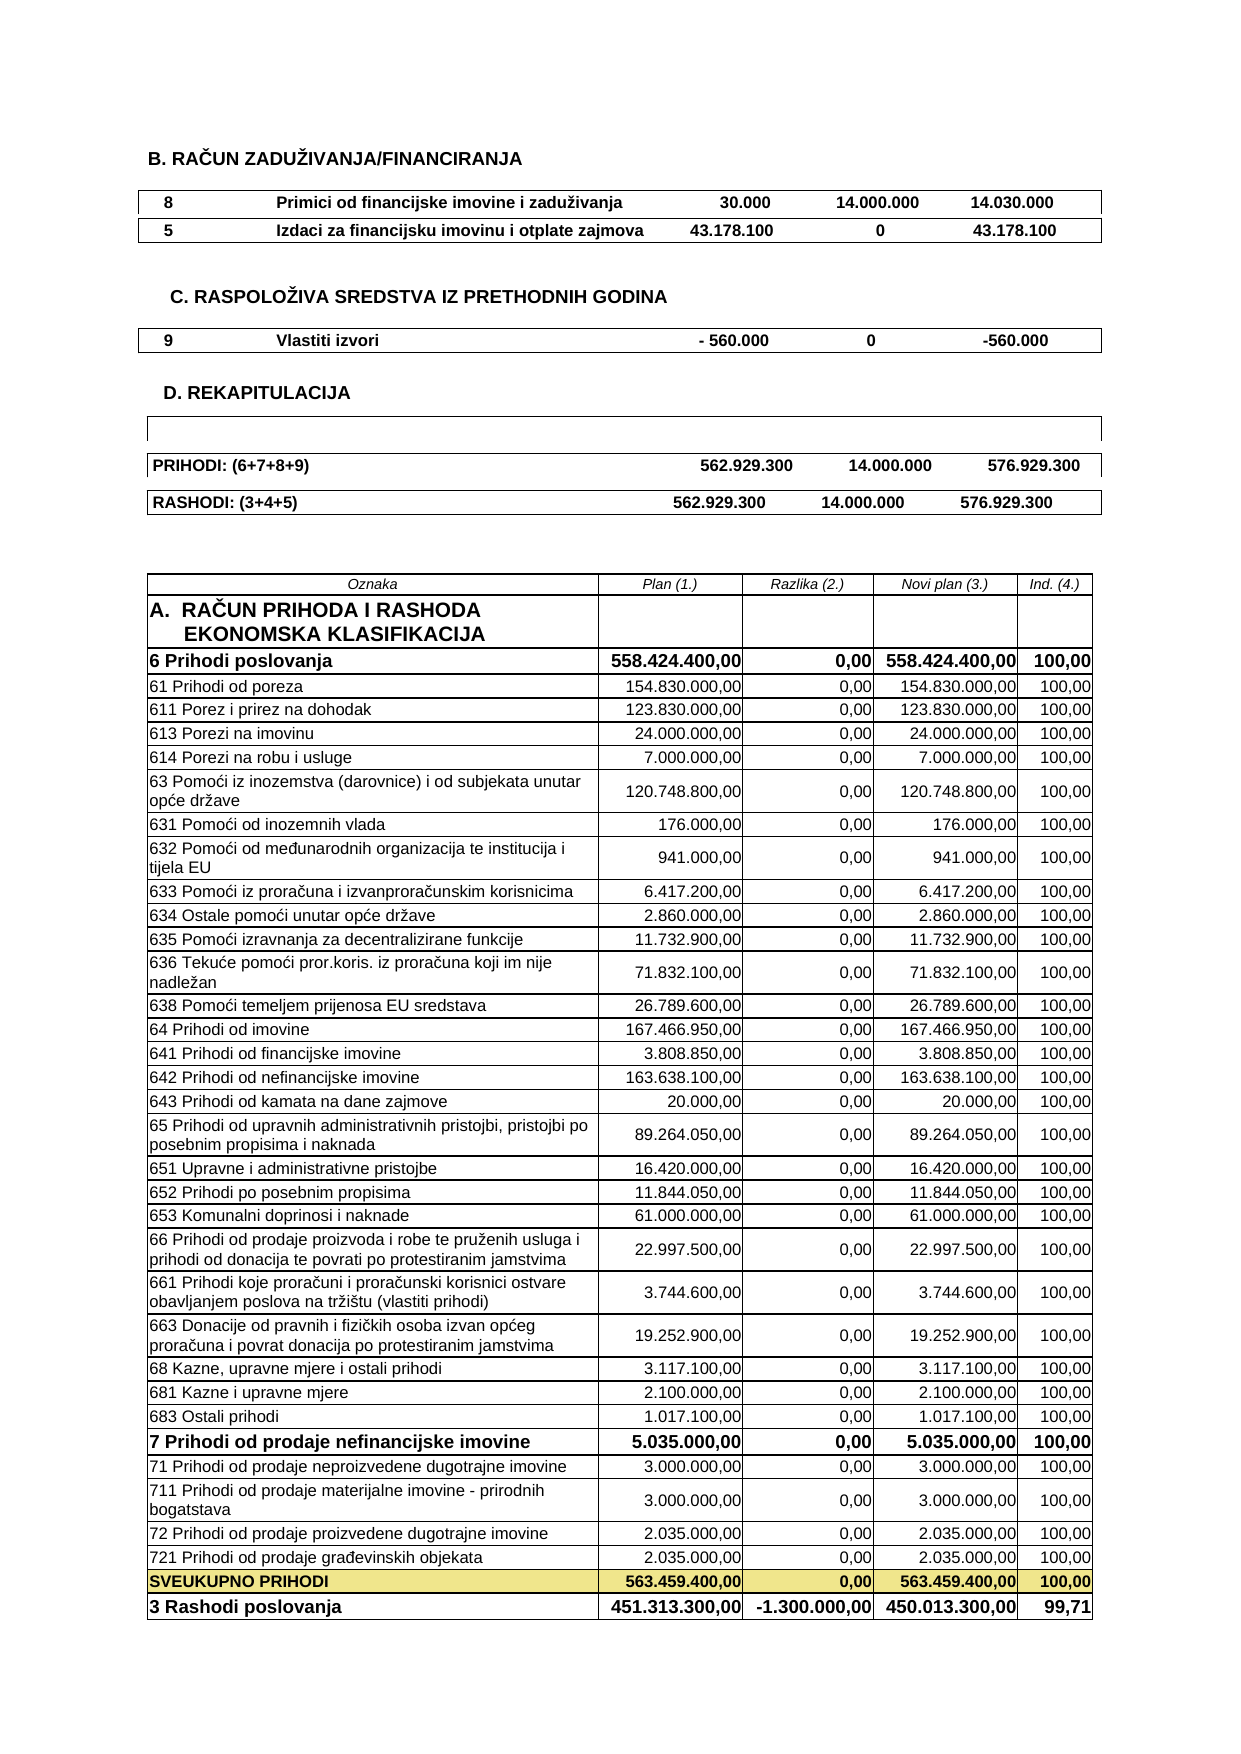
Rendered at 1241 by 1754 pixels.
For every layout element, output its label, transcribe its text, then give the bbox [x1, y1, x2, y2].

table_cell 19.252.900,00 [874, 1315, 1017, 1356]
table_cell 0,00 [743, 952, 873, 993]
text B. RAČUN ZADUŽIVANJA/FINANCIRANJA [148, 148, 1093, 169]
table_cell 0,00 [743, 1522, 873, 1544]
table_cell 2.035.000,00 [599, 1546, 742, 1568]
table_cell 100,00 [1018, 1358, 1092, 1380]
table_cell 64 Prihodi od imovine [148, 1019, 598, 1041]
table_cell 100,00 [1018, 904, 1092, 926]
table_cell 66 Prihodi od prodaje proizvoda i robe te pruženih usluga i prihodi od donacija te povrati po protestiranim jamstvima [148, 1229, 598, 1270]
table_cell 558.424.400,00 [599, 649, 742, 673]
table_cell 61.000.000,00 [599, 1205, 742, 1227]
table_cell 0,00 [743, 813, 873, 836]
table_cell 632 Pomoći od međunarodnih organizacija te institucija i tijela EU [148, 837, 598, 878]
table_cell 3.000.000,00 [874, 1456, 1017, 1478]
table_cell 3.117.100,00 [874, 1358, 1017, 1380]
table_cell 100,00 [1018, 1181, 1092, 1203]
table_cell 154.830.000,00 [874, 675, 1017, 697]
table_cell 100,00 [1018, 746, 1092, 769]
table_cell 563.459.400,00 [874, 1570, 1017, 1592]
table_cell 120.748.800,00 [874, 770, 1017, 812]
table_cell 1.017.100,00 [599, 1405, 742, 1428]
table_cell 100,00 [1018, 1066, 1092, 1088]
text C. RASPOLOŽIVA SREDSTVA IZ PRETHODNIH GODINA [148, 286, 1093, 307]
table_cell 3.744.600,00 [599, 1272, 742, 1313]
table_cell 634 Ostale pomoći unutar opće države [148, 904, 598, 926]
table_cell 0,00 [743, 1181, 873, 1203]
table_cell [874, 596, 1017, 647]
table_cell 3 Rashodi poslovanja [148, 1594, 598, 1618]
table_cell 100,00 [1018, 1479, 1092, 1521]
table_cell 721 Prihodi od prodaje građevinskih objekata [148, 1546, 598, 1568]
table_cell 661 Prihodi koje proračuni i proračunski korisnici ostvare obavljanjem poslova na tržištu (vlastiti prihodi) [148, 1272, 598, 1313]
table_cell 24.000.000,00 [874, 723, 1017, 745]
table_cell 0,00 [743, 1382, 873, 1404]
table_cell 16.420.000,00 [599, 1157, 742, 1179]
table_header Novi plan (3.) [874, 575, 1017, 594]
table_cell 100,00 [1018, 1229, 1092, 1270]
table_cell 24.000.000,00 [599, 723, 742, 745]
table_cell 7.000.000,00 [599, 746, 742, 769]
text PRIHODI: (6+7+8+9) 562.929.300 14.000.000 576.929.300 [148, 454, 1101, 477]
table_cell 100,00 [1018, 1570, 1092, 1592]
table_cell 2.100.000,00 [874, 1382, 1017, 1404]
table_cell 7.000.000,00 [874, 746, 1017, 769]
table_cell 100,00 [1018, 675, 1092, 697]
table_cell 0,00 [743, 723, 873, 745]
table_cell 0,00 [743, 675, 873, 697]
table_cell 100,00 [1018, 1456, 1092, 1478]
text D. REKAPITULACIJA [148, 382, 1093, 404]
table_cell 0,00 [743, 746, 873, 769]
table_cell 65 Prihodi od upravnih administrativnih pristojbi, pristojbi po posebnim propisima i naknada [148, 1114, 598, 1155]
table_cell 100,00 [1018, 1272, 1092, 1313]
table_cell 0,00 [743, 1090, 873, 1112]
table_cell 0,00 [743, 1066, 873, 1088]
table_cell 2.860.000,00 [874, 904, 1017, 926]
table_cell 100,00 [1018, 1405, 1092, 1428]
table_cell 11.732.900,00 [599, 928, 742, 950]
table_cell 2.035.000,00 [599, 1522, 742, 1544]
table_cell 2.035.000,00 [874, 1546, 1017, 1568]
table_cell 22.997.500,00 [599, 1229, 742, 1270]
table_cell 100,00 [1018, 1090, 1092, 1112]
table_cell 26.789.600,00 [599, 995, 742, 1017]
table_cell 613 Porezi na imovinu [148, 723, 598, 745]
table_cell 651 Upravne i administrativne pristojbe [148, 1157, 598, 1179]
table_cell 100,00 [1018, 1315, 1092, 1356]
table_cell 3.000.000,00 [599, 1479, 742, 1521]
table_cell 3.808.850,00 [874, 1042, 1017, 1065]
table_cell 635 Pomoći izravnanja za decentralizirane funkcije [148, 928, 598, 950]
table_cell 0,00 [743, 995, 873, 1017]
table_cell 71.832.100,00 [874, 952, 1017, 993]
table_cell 100,00 [1018, 928, 1092, 950]
table_cell 163.638.100,00 [874, 1066, 1017, 1088]
table_cell 100,00 [1018, 1042, 1092, 1065]
table_cell 614 Porezi na robu i usluge [148, 746, 598, 769]
table_cell 5.035.000,00 [599, 1429, 742, 1454]
table_cell 711 Prihodi od prodaje materijalne imovine - prirodnih bogatstava [148, 1479, 598, 1521]
table_cell 0,00 [743, 928, 873, 950]
table_cell 72 Prihodi od prodaje proizvedene dugotrajne imovine [148, 1522, 598, 1544]
table_cell 123.830.000,00 [874, 699, 1017, 721]
table_cell 558.424.400,00 [874, 649, 1017, 673]
table_cell 0,00 [743, 1229, 873, 1270]
table_cell 611 Porez i prirez na dohodak [148, 699, 598, 721]
table_cell 563.459.400,00 [599, 1570, 742, 1592]
table_cell 0,00 [743, 1315, 873, 1356]
text RASHODI: (3+4+5) 562.929.300 14.000.000 576.929.300 [148, 491, 1101, 514]
table_cell 0,00 [743, 837, 873, 878]
table_cell 7 Prihodi od prodaje nefinancijske imovine [148, 1429, 598, 1454]
table_cell 120.748.800,00 [599, 770, 742, 812]
table_cell 22.997.500,00 [874, 1229, 1017, 1270]
table_cell 0,00 [743, 1114, 873, 1155]
table_cell A. RAČUN PRIHODA I RASHODA EKONOMSKA KLASIFIKACIJA [148, 596, 598, 647]
table_cell 100,00 [1018, 723, 1092, 745]
table_cell 61.000.000,00 [874, 1205, 1017, 1227]
table_cell 61 Prihodi od poreza [148, 675, 598, 697]
table_cell 1.017.100,00 [874, 1405, 1017, 1428]
table_cell 0,00 [743, 1479, 873, 1521]
table_cell 652 Prihodi po posebnim propisima [148, 1181, 598, 1203]
table_cell 636 Tekuće pomoći pror.koris. iz proračuna koji im nije nadležan [148, 952, 598, 993]
table_cell 11.844.050,00 [599, 1181, 742, 1203]
table_cell 641 Prihodi od financijske imovine [148, 1042, 598, 1065]
table_cell 11.844.050,00 [874, 1181, 1017, 1203]
table_cell 2.860.000,00 [599, 904, 742, 926]
table_header Razlika (2.) [743, 575, 873, 594]
table_cell -1.300.000,00 [743, 1594, 873, 1618]
table_cell 89.264.050,00 [874, 1114, 1017, 1155]
table_cell 100,00 [1018, 649, 1092, 673]
table_cell 0,00 [743, 1019, 873, 1041]
table_cell 71 Prihodi od prodaje neproizvedene dugotrajne imovine [148, 1456, 598, 1478]
table_cell 663 Donacije od pravnih i fizičkih osoba izvan općeg proračuna i povrat donacija po protestiranim jamstvima [148, 1315, 598, 1356]
table_cell 3.117.100,00 [599, 1358, 742, 1380]
table_cell 2.035.000,00 [874, 1522, 1017, 1544]
table_cell 154.830.000,00 [599, 675, 742, 697]
table_cell 100,00 [1018, 770, 1092, 812]
table_cell 100,00 [1018, 813, 1092, 836]
table_cell 100,00 [1018, 1157, 1092, 1179]
table_cell 0,00 [743, 1405, 873, 1428]
table_cell 6.417.200,00 [599, 880, 742, 902]
table_cell 653 Komunalni doprinosi i naknade [148, 1205, 598, 1227]
table_cell 0,00 [743, 699, 873, 721]
table_cell 11.732.900,00 [874, 928, 1017, 950]
table_cell 167.466.950,00 [599, 1019, 742, 1041]
table_cell 123.830.000,00 [599, 699, 742, 721]
table_cell 3.000.000,00 [599, 1456, 742, 1478]
table_cell 100,00 [1018, 1205, 1092, 1227]
table_cell 0,00 [743, 904, 873, 926]
table_cell 19.252.900,00 [599, 1315, 742, 1356]
table_cell 71.832.100,00 [599, 952, 742, 993]
table_cell 450.013.300,00 [874, 1594, 1017, 1618]
table_cell 89.264.050,00 [599, 1114, 742, 1155]
table_cell 3.808.850,00 [599, 1042, 742, 1065]
table_cell 100,00 [1018, 1522, 1092, 1544]
table_cell 0,00 [743, 1272, 873, 1313]
table_cell 100,00 [1018, 837, 1092, 878]
table_cell 20.000,00 [599, 1090, 742, 1112]
table_cell 2.100.000,00 [599, 1382, 742, 1404]
table_cell 100,00 [1018, 699, 1092, 721]
table_cell 0,00 [743, 1042, 873, 1065]
table_cell 0,00 [743, 649, 873, 673]
table_header Plan (1.) [599, 575, 742, 594]
table_cell 3.744.600,00 [874, 1272, 1017, 1313]
table_cell 6 Prihodi poslovanja [148, 649, 598, 673]
table_cell 0,00 [743, 1157, 873, 1179]
table_cell 941.000,00 [599, 837, 742, 878]
table_cell 6.417.200,00 [874, 880, 1017, 902]
table_cell 100,00 [1018, 880, 1092, 902]
table_cell 20.000,00 [874, 1090, 1017, 1112]
table_cell [743, 596, 873, 647]
table_cell 68 Kazne, upravne mjere i ostali prihodi [148, 1358, 598, 1380]
table_cell 0,00 [743, 1358, 873, 1380]
table_cell 100,00 [1018, 995, 1092, 1017]
table_cell 683 Ostali prihodi [148, 1405, 598, 1428]
table_cell 100,00 [1018, 952, 1092, 993]
table_cell [1018, 596, 1092, 647]
table_cell 631 Pomoći od inozemnih vlada [148, 813, 598, 836]
table_cell 0,00 [743, 880, 873, 902]
table_cell SVEUKUPNO PRIHODI [148, 1570, 598, 1592]
table_cell 163.638.100,00 [599, 1066, 742, 1088]
text 9 Vlastiti izvori - 560.000 0 -560.000 [139, 329, 1101, 352]
table_cell 3.000.000,00 [874, 1479, 1017, 1521]
table_cell 642 Prihodi od nefinancijske imovine [148, 1066, 598, 1088]
table_header Oznaka [148, 575, 598, 594]
table_header Ind. (4.) [1018, 575, 1092, 594]
table_cell 63 Pomoći iz inozemstva (darovnice) i od subjekata unutar opće države [148, 770, 598, 812]
text 8 Primici od financijske imovine i zaduživanja 30.000 14.000.000 14.030.000 [139, 191, 1101, 214]
table_cell 176.000,00 [874, 813, 1017, 836]
table_cell 100,00 [1018, 1019, 1092, 1041]
table_cell 681 Kazne i upravne mjere [148, 1382, 598, 1404]
table_cell 5.035.000,00 [874, 1429, 1017, 1454]
table_cell 26.789.600,00 [874, 995, 1017, 1017]
table_cell 941.000,00 [874, 837, 1017, 878]
table_cell 16.420.000,00 [874, 1157, 1017, 1179]
table_cell 0,00 [743, 1456, 873, 1478]
table_cell 0,00 [743, 1570, 873, 1592]
table_cell 100,00 [1018, 1114, 1092, 1155]
table_cell 451.313.300,00 [599, 1594, 742, 1618]
table_cell 100,00 [1018, 1382, 1092, 1404]
table_cell 176.000,00 [599, 813, 742, 836]
table_cell 0,00 [743, 1205, 873, 1227]
table_cell 638 Pomoći temeljem prijenosa EU sredstava [148, 995, 598, 1017]
table_cell 643 Prihodi od kamata na dane zajmove [148, 1090, 598, 1112]
table_cell 100,00 [1018, 1429, 1092, 1454]
table_cell 0,00 [743, 1546, 873, 1568]
table_cell 0,00 [743, 770, 873, 812]
table_cell 99,71 [1018, 1594, 1092, 1618]
text 5 Izdaci za financijsku imovinu i otplate zajmova 43.178.100 0 43.178.100 [139, 219, 1101, 242]
table_cell 0,00 [743, 1429, 873, 1454]
table_cell 100,00 [1018, 1546, 1092, 1568]
table_cell [599, 596, 742, 647]
table_cell 167.466.950,00 [874, 1019, 1017, 1041]
table_cell 633 Pomoći iz proračuna i izvanproračunskim korisnicima [148, 880, 598, 902]
